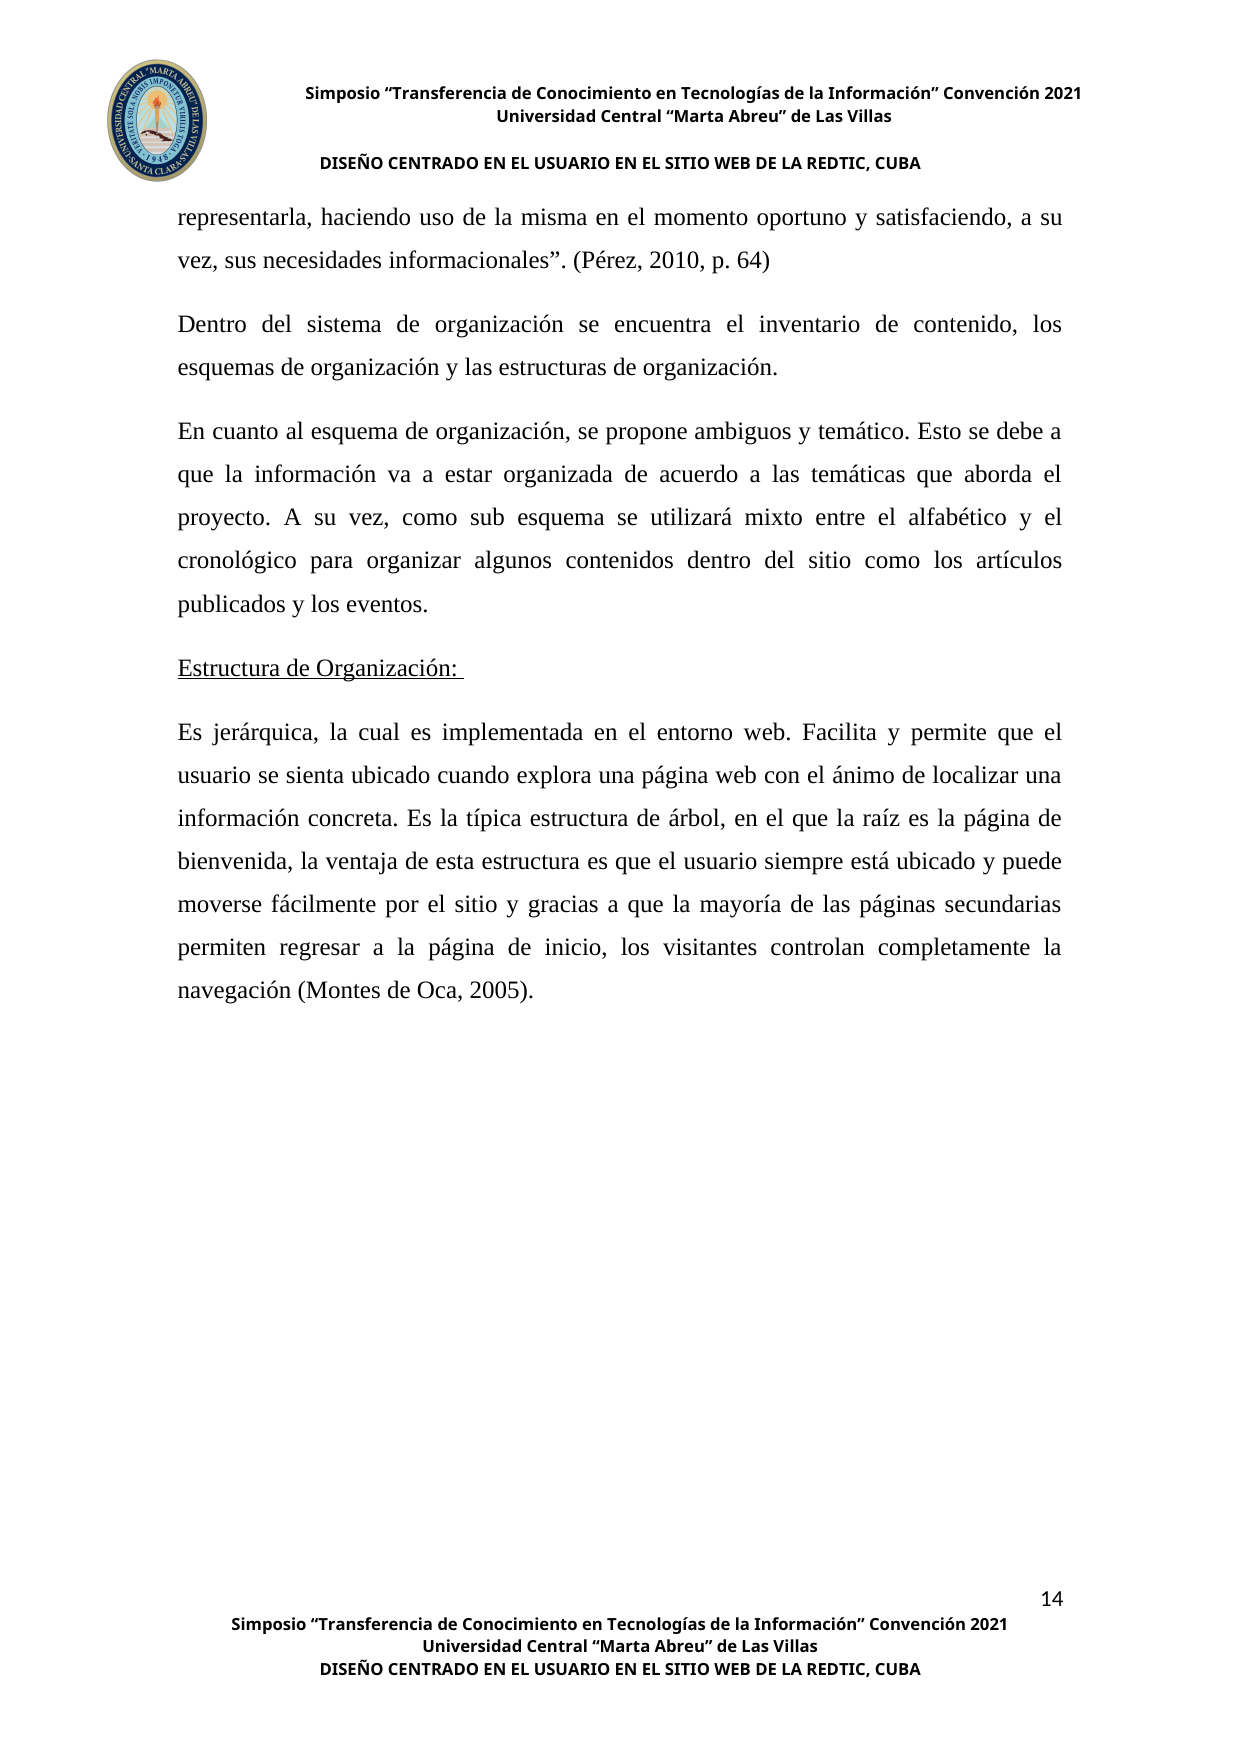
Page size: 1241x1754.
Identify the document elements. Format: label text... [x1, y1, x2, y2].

text Dentro del sistema de organización se encuentra el inventario de contenido, los esquemas de organización y las estructuras de organización. [177, 309, 1063, 381]
picture [107, 59, 208, 183]
text En cuanto al esquema de organización, se propone ambiguos y temático. Esto se debe a que la información va a estar organizada de acuerdo a las temáticas que aborda el proyecto. A su vez, como sub esquema se utilizará mixto entre el alfabético y el cronológico para organizar algunos contenidos dentro del sitio como los artículos publicados y los eventos. [177, 416, 1063, 617]
text Estructura de Organización: [177, 653, 1063, 681]
text Es jerárquica, la cual es implementada en el entorno web. Facilita y permite que el usuario se sienta ubicado cuando explora una página web con el ánimo de localizar una información concreta. Es la típica estructura de árbol, en el que la raíz es la página de bienvenida, la ventaja de esta estructura es que el usuario siempre está ubicado y puede moverse fácilmente por el sitio y gracias a que la mayoría de las páginas secundarias permiten regresar a la página de inicio, los visitantes controlan completamente la navegación (Montes de Oca, 2005). [177, 717, 1063, 1004]
